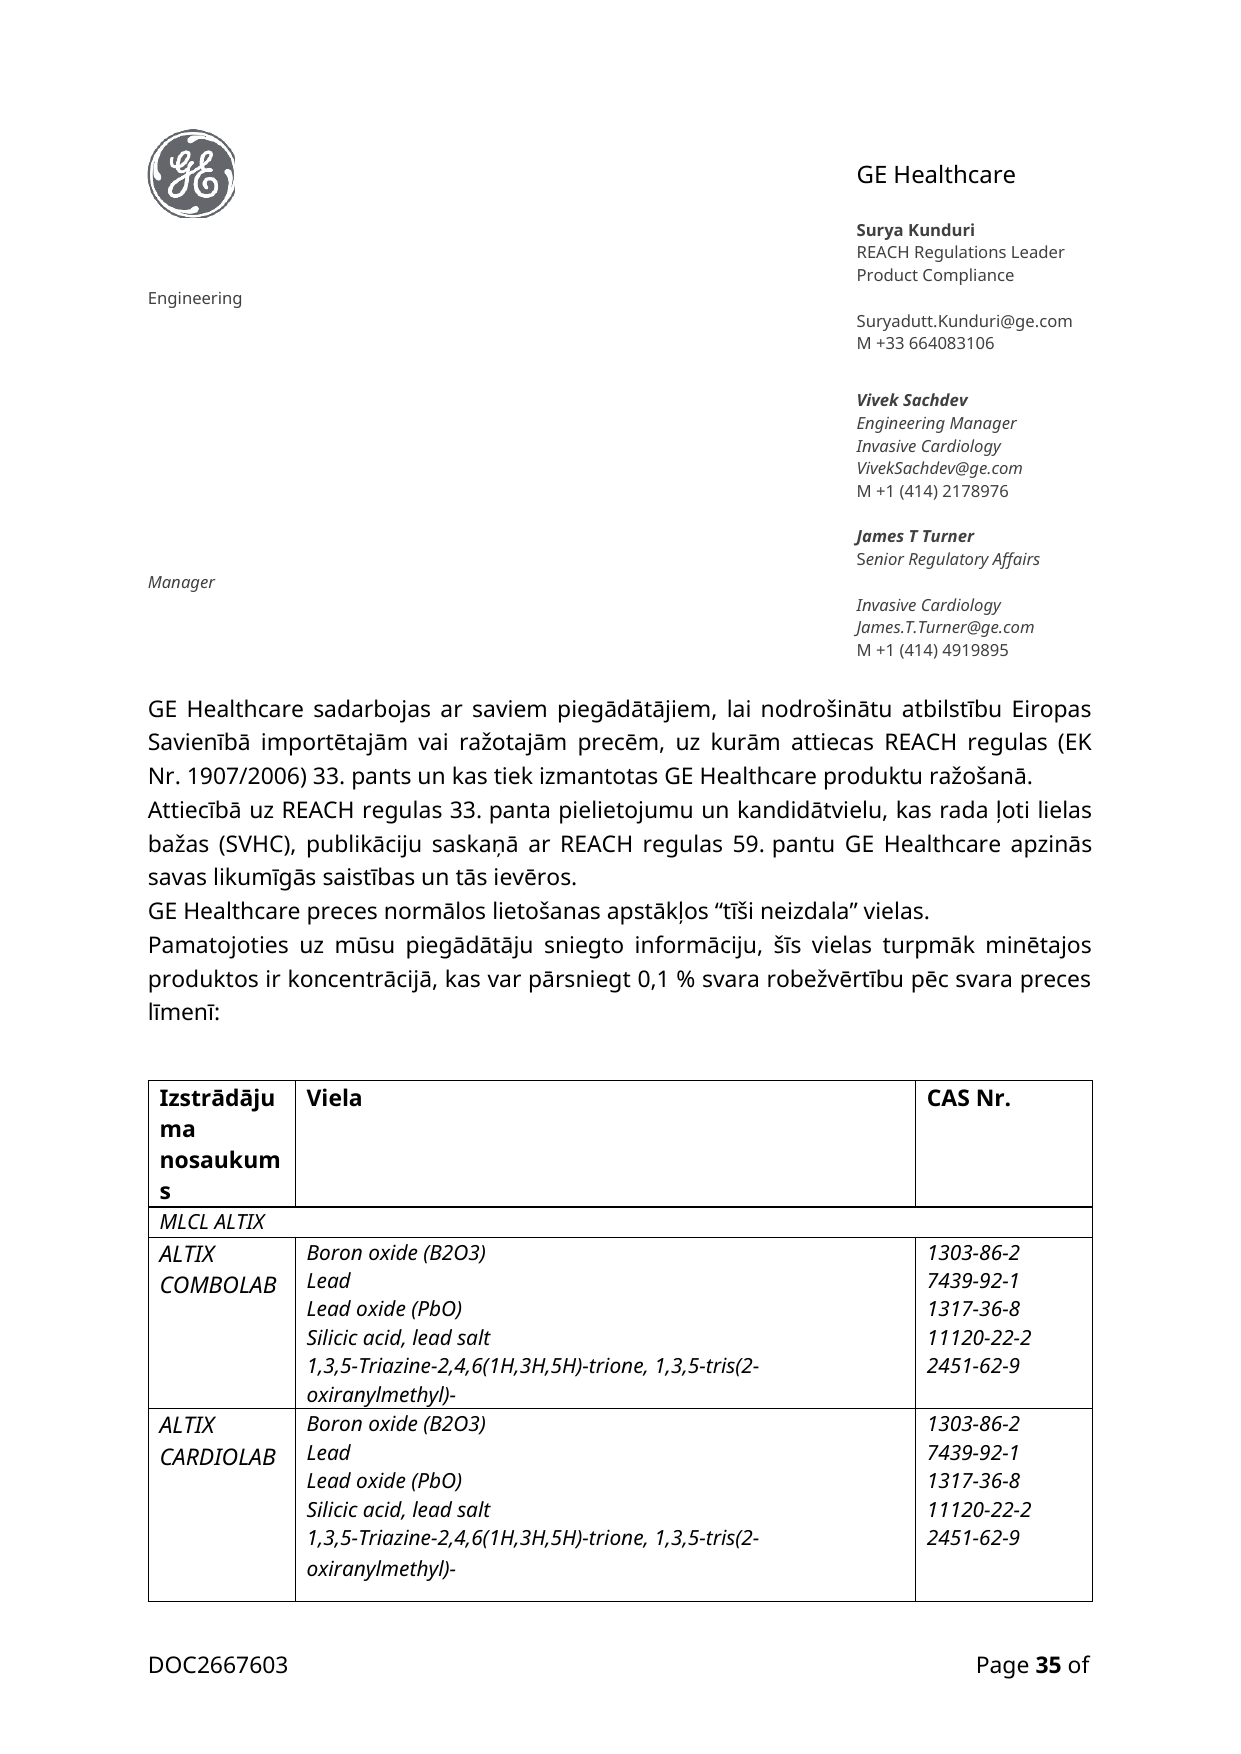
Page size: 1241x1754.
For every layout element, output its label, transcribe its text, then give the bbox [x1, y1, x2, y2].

text M +33 664083106 [148, 332, 1093, 355]
text Vivek Sachdev [148, 389, 1093, 411]
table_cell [296, 1409, 915, 1601]
text Senior Regulatory Affairs Manager [148, 548, 1093, 593]
table_header Viela [296, 1081, 915, 1206]
text GE Healthcare sadarbojas ar saviem piegādātājiem, lai nodrošinātu atbilstību Eiropas Savienībā importētajām vai ražotajām precēm, uz kurām attiecas REACH regulas (EK Nr. 1907/2006) 33. pants un kas tiek izmantotas GE Healthcare produktu ražošanā. [148, 692, 1093, 791]
table_cell ALTIX CARDIOLAB [149, 1409, 295, 1601]
text Suryadutt.Kunduri@ge.com [148, 309, 1093, 332]
text M +1 (414) 4919895 [148, 638, 1093, 661]
text Invasive Cardiology [148, 434, 1093, 457]
text James T Turner [148, 525, 1093, 548]
text Attiecībā uz REACH regulas 33. panta pielietojumu un kandidātvielu, kas rada ļoti lielas bažas (SVHC), publikāciju saskaņā ar REACH regulas 59. pantu GE Healthcare apzinās savas likumīgās saistības un tās ievēros. [148, 794, 1093, 892]
table_cell 1303-86-2 7439-92-1 1317-36-8 11120-22-2 2451-62-9 [916, 1238, 1092, 1408]
text M +1 (414) 2178976 [148, 479, 1093, 502]
table_header Izstrādājuma nosaukums [149, 1081, 295, 1206]
text Pamatojoties uz mūsu piegādātāju sniegto informāciju, šīs vielas turpmāk minētajos produktos ir koncentrācijā, kas var pārsniegt 0,1 % svara robežvērtību pēc svara preces līmenī: [148, 929, 1093, 1027]
table_cell Boron oxide (B2O3) Lead Lead oxide (PbO) Silicic acid, lead salt 1,3,5-Triazine-2,4,6(1H,3H,5H)-trione, 1,3,5-tris(2-oxiranylmethyl)- [296, 1238, 915, 1408]
table_cell ALTIX COMBOLAB [149, 1238, 295, 1408]
text VivekSachdev@ge.com [148, 457, 1093, 479]
table_header CAS Nr. [916, 1081, 1092, 1206]
text Surya Kunduri [148, 218, 1093, 241]
text GE Healthcare preces normālos lietošanas apstākļos “tīši neizdala” vielas. [148, 895, 1093, 926]
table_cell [916, 1409, 1092, 1601]
text Engineering Manager [148, 411, 1093, 434]
text Invasive Cardiology [148, 593, 1093, 616]
text REACH Regulations Leader [148, 241, 1093, 264]
text Product Compliance Engineering [148, 264, 1093, 309]
table_cell MLCL ALTIX [149, 1208, 1092, 1237]
text James.T.Turner@ge.com [148, 616, 1093, 638]
